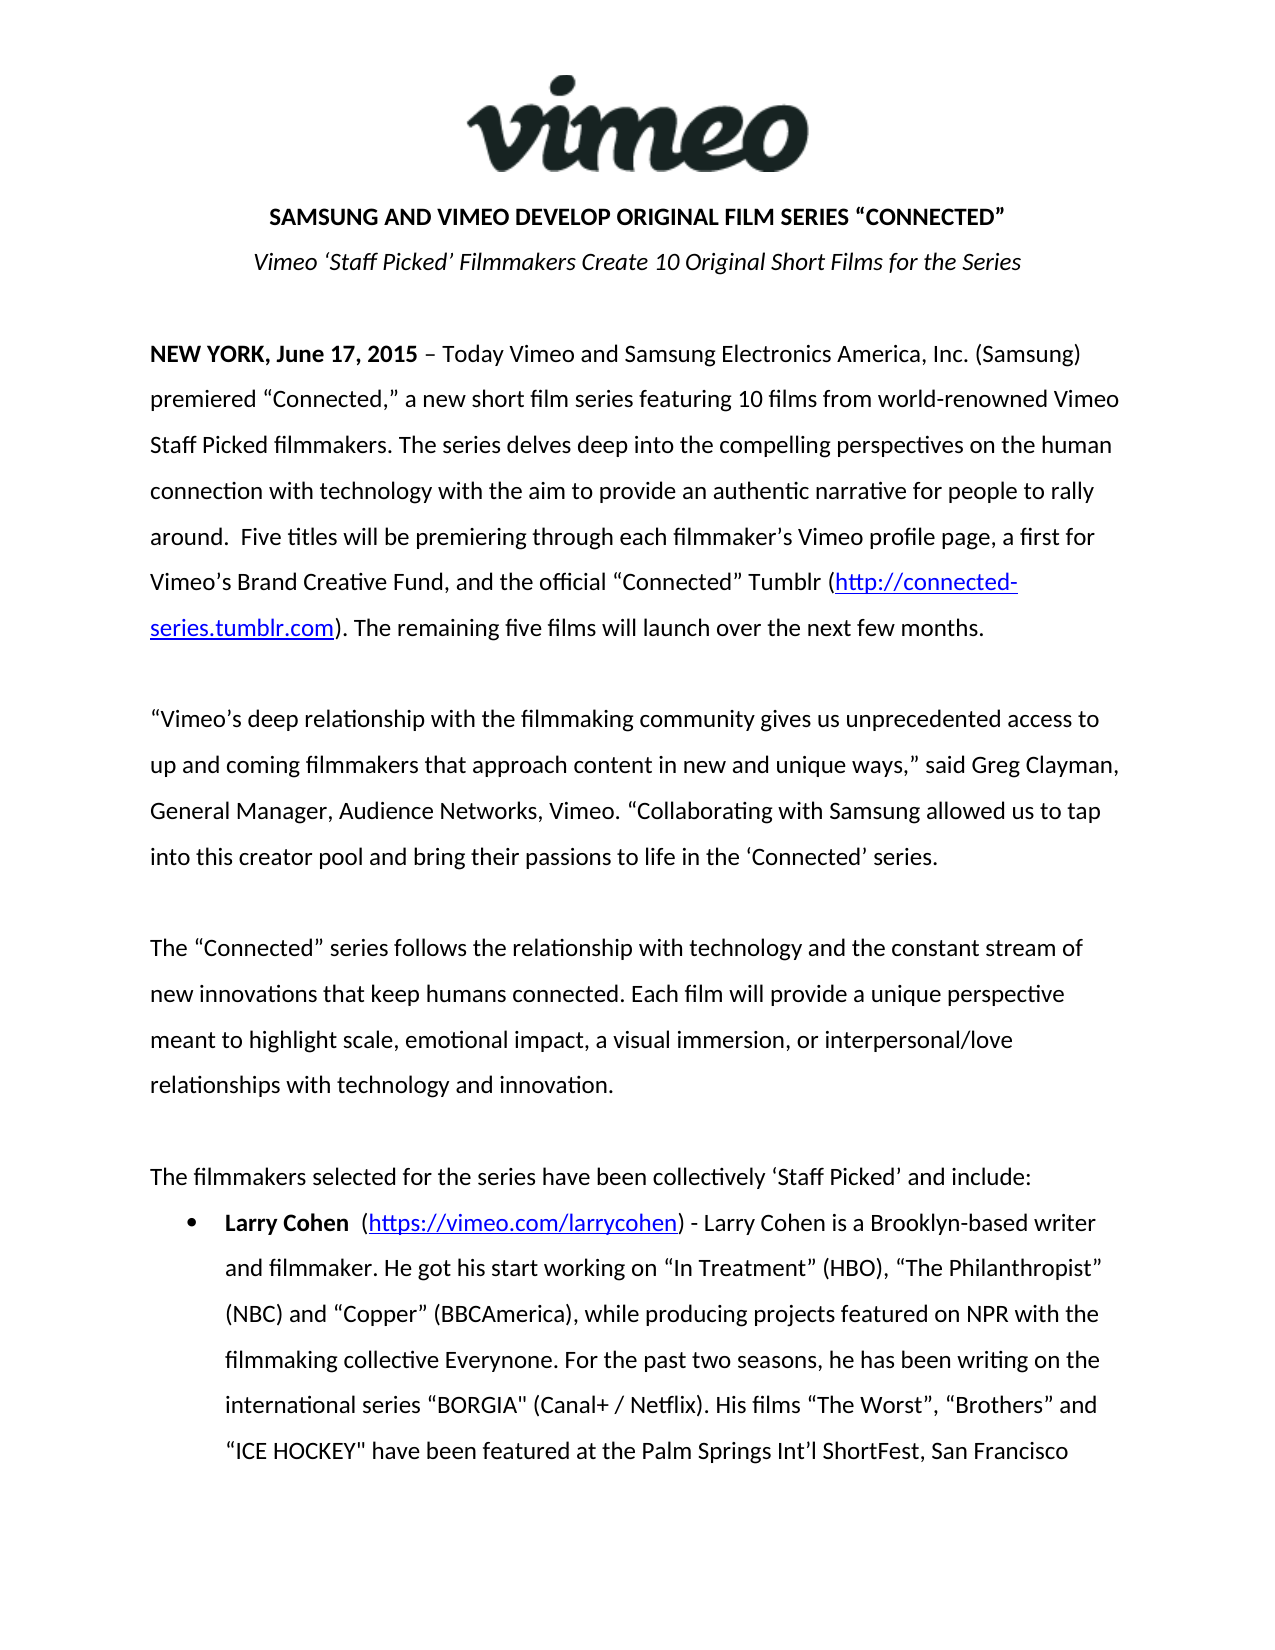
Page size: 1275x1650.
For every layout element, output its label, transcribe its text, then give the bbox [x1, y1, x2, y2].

text NEW YORK, June 17, 2015 – Today Vimeo and Samsung Electronics America, Inc. (Samsung) premiered “Connected,” a new short film series featuring 10 films from world-renowned Vimeo Staff Picked filmmakers. The series delves deep into the compelling perspectives on the human connection with technology with the aim to provide an authentic narrative for people to rally around. Five titles will be premiering through each filmmaker’s Vimeo profile page, a first for Vimeo’s Brand Creative Fund, and the official “Connected” Tumblr (http://connected-series.tumblr.com). The remaining five films will launch over the next few months. [150, 338, 1125, 643]
text SAMSUNG AND VIMEO DEVELOP ORIGINAL FILM SERIES “CONNECTED” [150, 201, 1125, 231]
text “Vimeo’s deep relationship with the filmmaking community gives us unprecedented access to up and coming filmmakers that approach content in new and unique ways,” said Greg Clayman, General Manager, Audience Networks, Vimeo. “Collaborating with Samsung allowed us to tap into this creator pool and bring their passions to life in the ‘Connected’ series. [150, 704, 1125, 871]
picture [466, 75, 809, 172]
text Vimeo ‘Staff Picked’ Filmmakers Create 10 Original Short Films for the Series [150, 246, 1125, 277]
text The filmmakers selected for the series have been collectively ‘Staff Picked’ and include: [150, 1161, 1125, 1191]
text The “Connected” series follows the relationship with technology and the constant stream of new innovations that keep humans connected. Each film will provide a unique perspective meant to highlight scale, emotional impact, a visual immersion, or interpersonal/love relationships with technology and innovation. [150, 932, 1125, 1100]
